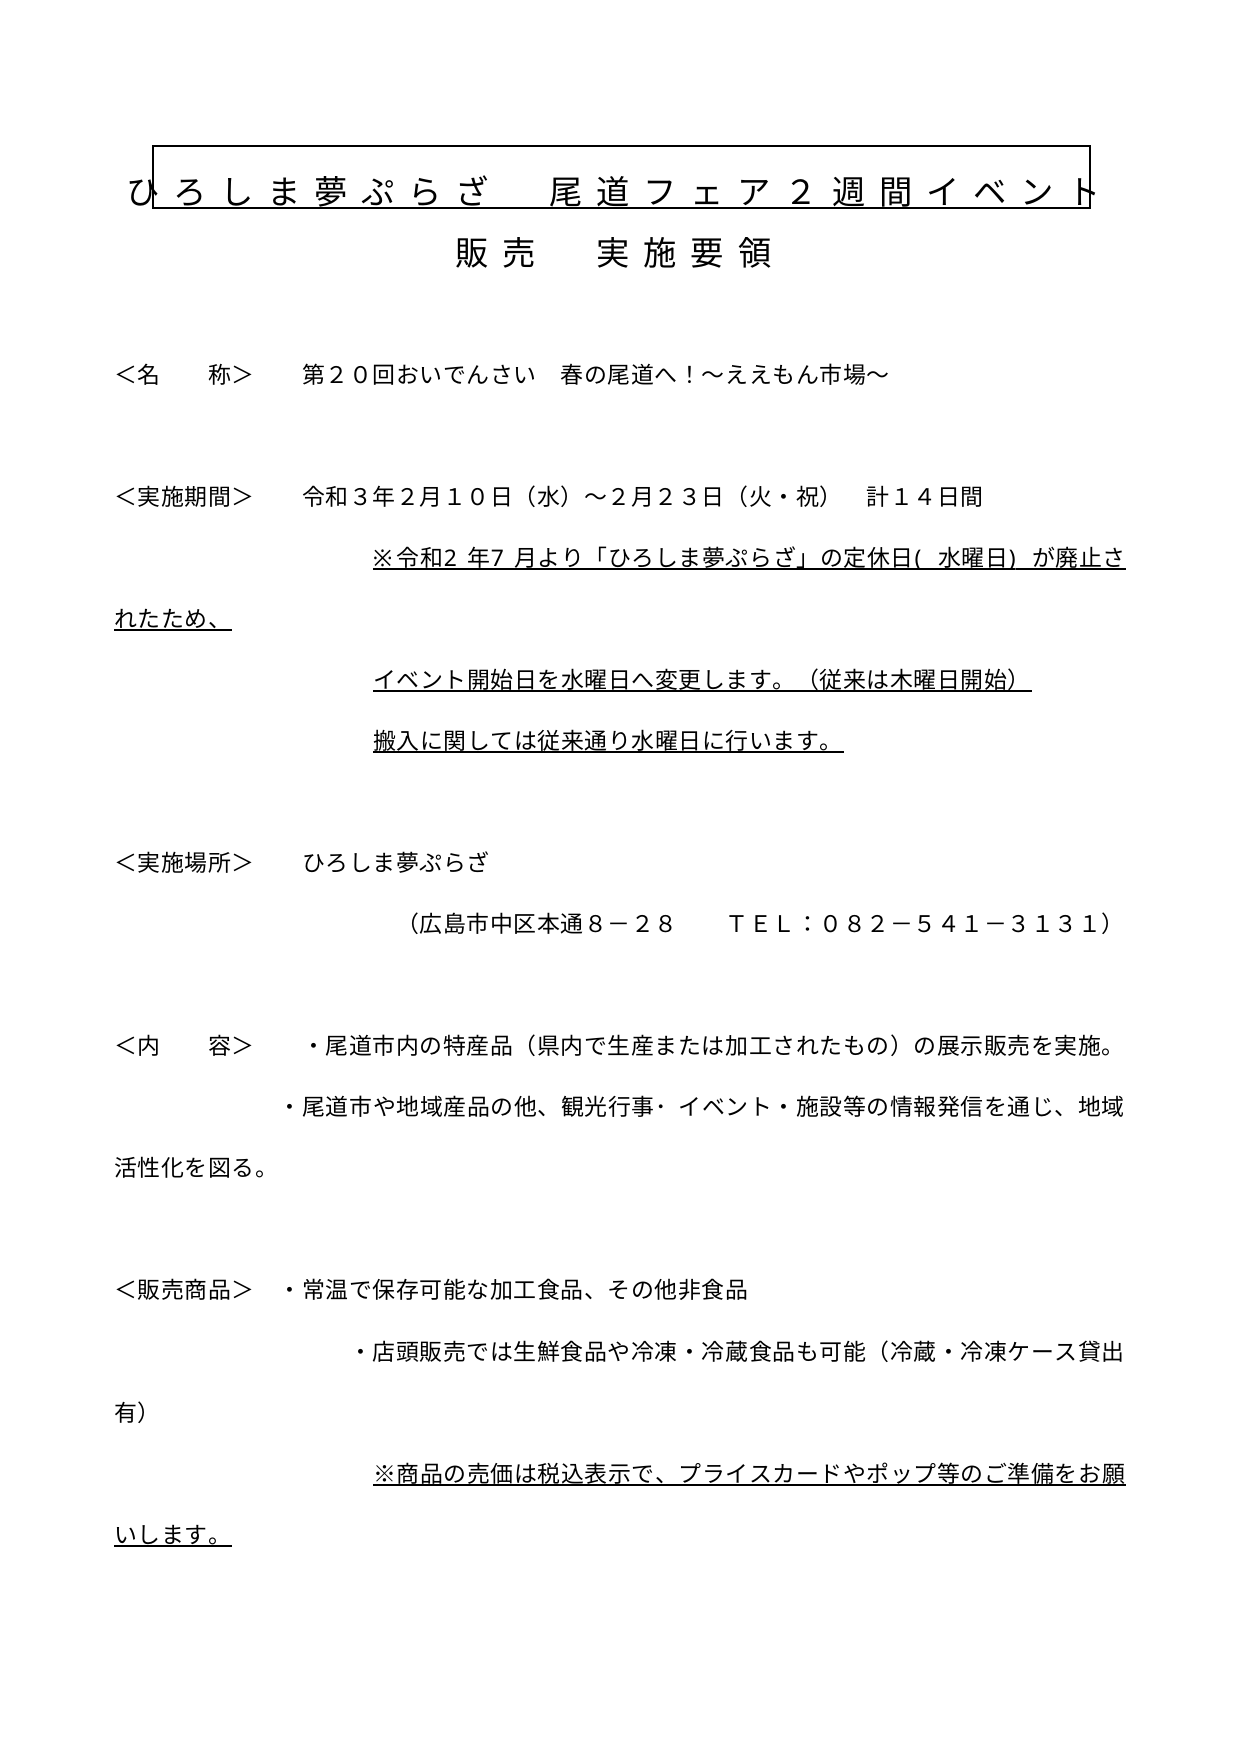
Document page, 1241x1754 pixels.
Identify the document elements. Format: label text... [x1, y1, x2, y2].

text ・店頭販売では生鮮食品や冷凍・冷蔵食品も可能（冷蔵・冷凍ケース貸出有） [114, 1319, 1126, 1442]
text ＜販売商品＞ ・常温で保存可能な加工食品、その他非食品 [114, 1258, 1126, 1319]
text ＜内 容＞ ・尾道市内の特産品（県内で生産または加工されたもの）の展示販売を実施。 [114, 1014, 1126, 1075]
text ひろしま夢ぷらざ 尾道フェア２週間イベント販売 実施要領 [114, 160, 1126, 282]
text ＜名 称＞ 第２０回おいでんさい 春の尾道へ！～ええもん市場～ [114, 343, 1126, 404]
text ・尾道市や地域産品の他、観光行事･イベント・施設等の情報発信を通じ、地域活性化を図る。 [114, 1075, 1126, 1197]
text ※令和2年7月より「ひろしま夢ぷらざ」の定休日(水曜日)が廃止されたため、 [114, 526, 1126, 648]
text （広島市中区本通８－２８ ＴＥＬ：０８２－５４１－３１３１） [114, 892, 1126, 953]
text ＜実施場所＞ ひろしま夢ぷらざ [114, 831, 1126, 892]
text ＜実施期間＞ 令和３年２月１０日（水）～２月２３日（火・祝） 計１４日間 [114, 465, 1126, 526]
text イベント開始日を水曜日へ変更します。（従来は木曜日開始） [114, 648, 1126, 709]
text ※商品の売価は税込表示で、プライスカードやポップ等のご準備をお願いします。 [114, 1442, 1126, 1564]
text 搬入に関しては従来通り水曜日に行います。 [114, 709, 1126, 770]
